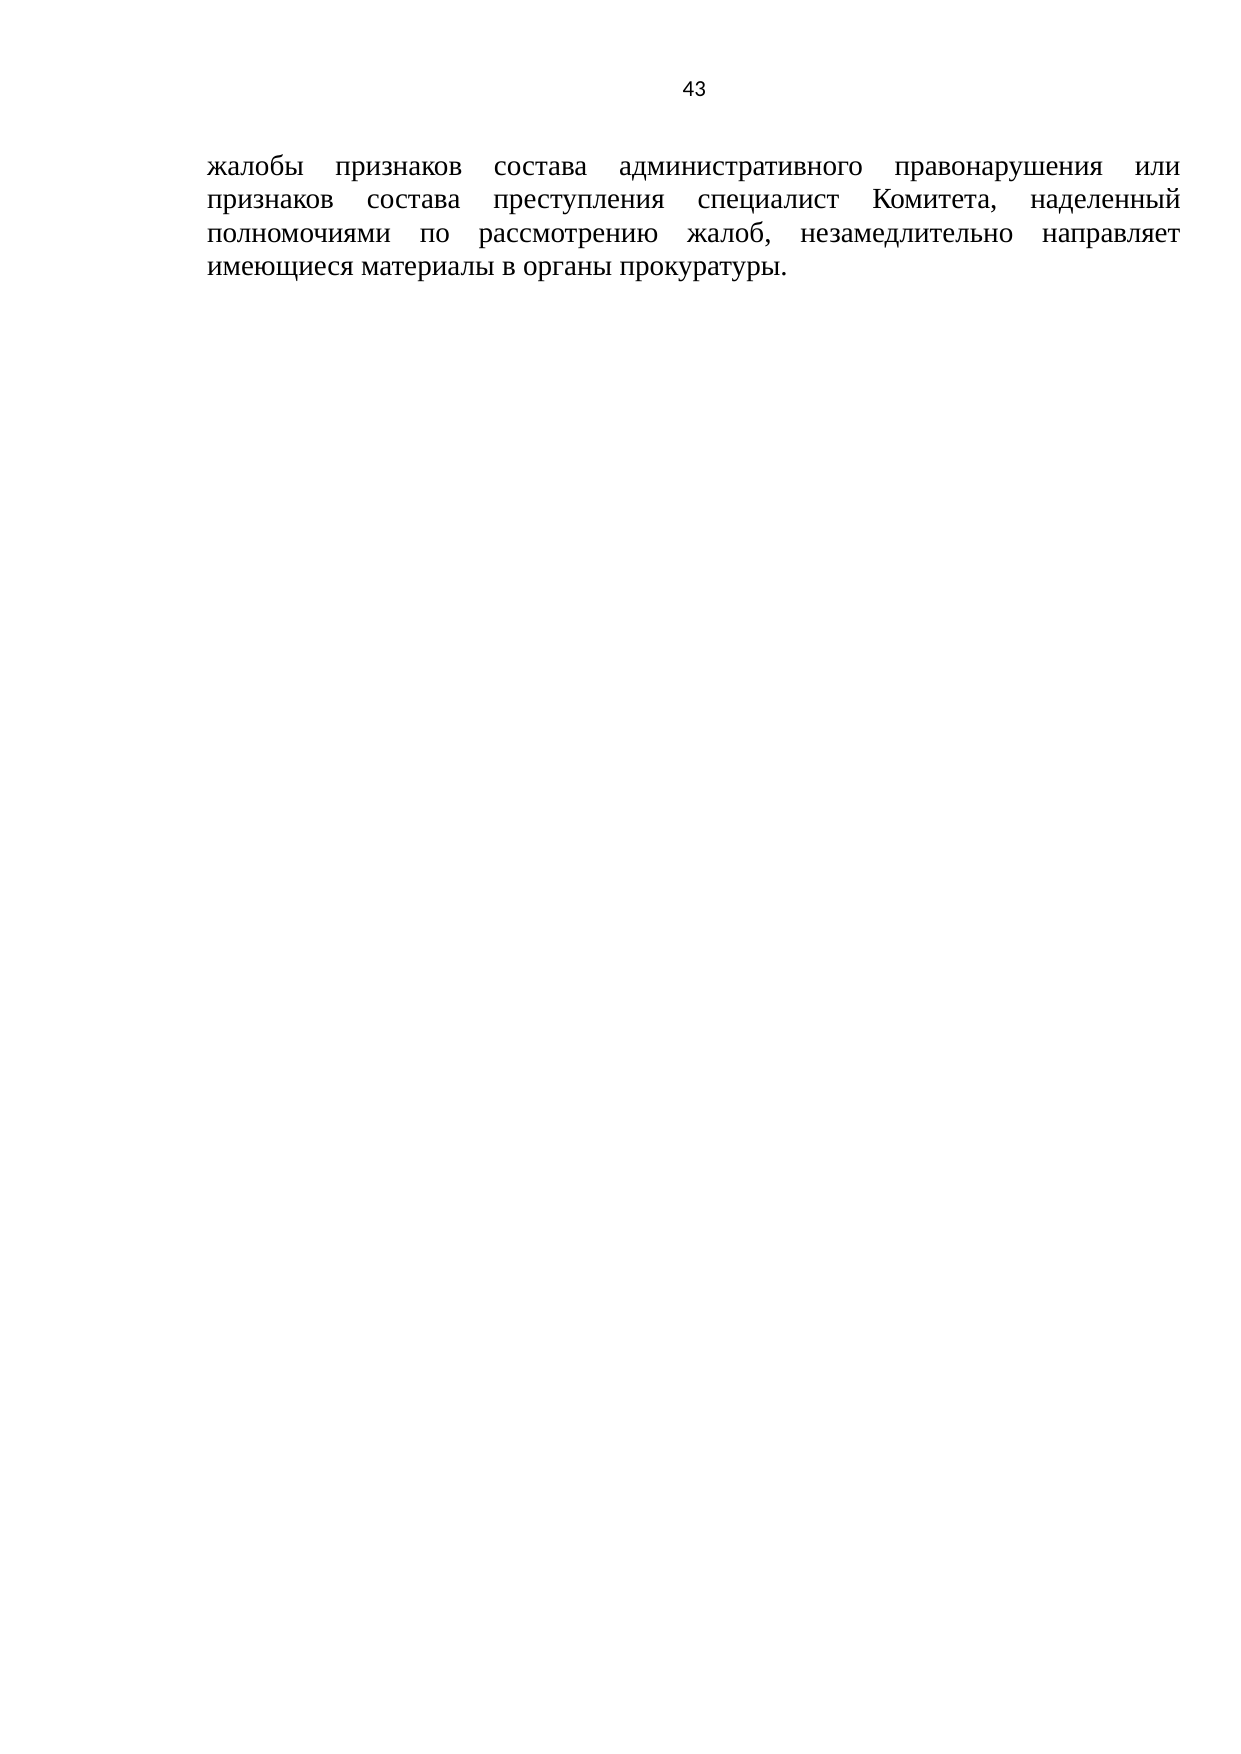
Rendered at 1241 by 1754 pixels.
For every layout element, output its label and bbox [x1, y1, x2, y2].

text [207, 148, 1181, 282]
